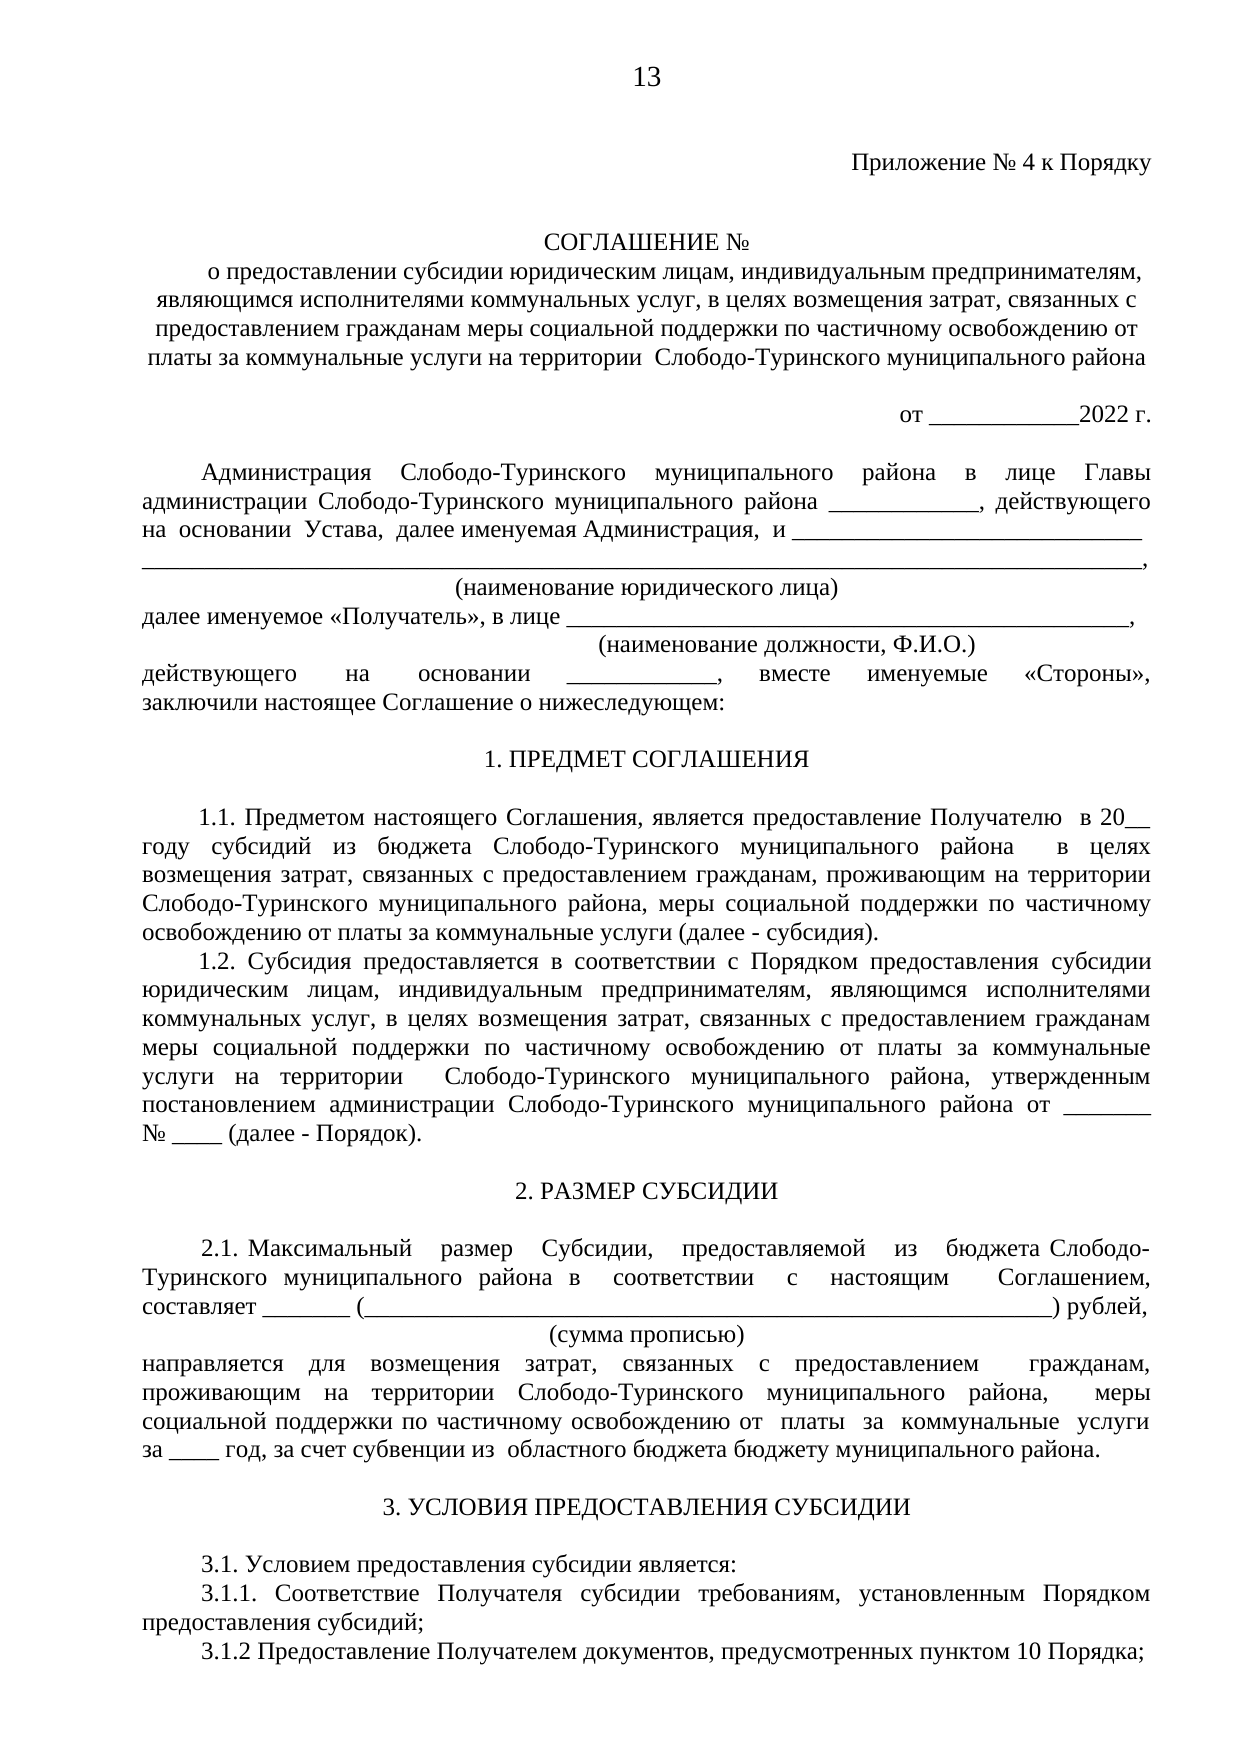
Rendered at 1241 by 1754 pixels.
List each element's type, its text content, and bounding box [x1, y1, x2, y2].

text 2.1. Максимальный размер Субсидии, предоставляемой из бюджета Слободо-Туринского муниципального района в соответствии с настоящим Соглашением, составляет _______ (_______________________________________________________) рублей, [142, 1233, 1152, 1319]
text далее именуемое «Получатель», в лице _____________________________________________, [142, 601, 1152, 629]
text о предоставлении субсидии юридическим лицам, индивидуальным предпринимателям, являющимся исполнителями коммунальных услуг, в целях возмещения затрат, связанных с предоставлением гражданам меры социальной поддержки по частичному освобождению от платы за коммунальные услуги на территории Слободо-Туринского муниципального района [142, 256, 1152, 371]
text действующего на основании ____________, вместе именуемые «Стороны», заключили настоящее Соглашение о нижеследующем: [142, 658, 1152, 716]
text Администрация Слободо-Туринского муниципального района в лице Главы администрации Слободо-Туринского муниципального района ____________, действующего на основании Устава, далее именуемая Администрация, и ____________________________ [142, 457, 1152, 543]
text направляется для возмещения затрат, связанных с предоставлением гражданам, проживающим на территории Слободо-Туринского муниципального района, меры социальной поддержки по частичному освобождению от платы за коммунальные услуги за ____ год, за счет субвенции из областного бюджета бюджету муниципального района. [142, 1348, 1152, 1463]
text Приложение № 4 к Порядку [142, 147, 1152, 176]
text 1. ПРЕДМЕТ СОГЛАШЕНИЯ [142, 744, 1152, 773]
text (наименование юридического лица) [142, 572, 1152, 601]
text 3.1. Условием предоставления субсидии является: [142, 1549, 1152, 1578]
text 3.1.1. Соответствие Получателя субсидии требованиям, установленным Порядком предоставления субсидий; [142, 1578, 1152, 1636]
text (наименование должности, Ф.И.О.) [142, 629, 1152, 658]
text 2. РАЗМЕР СУБСИДИИ [142, 1176, 1152, 1204]
text 1.1. Предметом настоящего Соглашения, является предоставление Получателю в 20__ году субсидий из бюджета Слободо-Туринского муниципального района в целях возмещения затрат, связанных с предоставлением гражданам, проживающим на территории Слободо-Туринского муниципального района, меры социальной поддержки по частичному освобождению от платы за коммунальные услуги (далее - субсидия). [142, 802, 1152, 946]
text ________________________________________________________________________________, [142, 543, 1152, 572]
text СОГЛАШЕНИЕ № [142, 227, 1152, 256]
text (сумма прописью) [142, 1319, 1152, 1348]
text 3.1.2 Предоставление Получателем документов, предусмотренных пунктом 10 Порядка; [142, 1636, 1152, 1664]
text 3. УСЛОВИЯ ПРЕДОСТАВЛЕНИЯ СУБСИДИИ [142, 1492, 1152, 1521]
text от ____________2022 г. [142, 399, 1152, 428]
text 1.2. Субсидия предоставляется в соответствии с Порядком предоставления субсидии юридическим лицам, индивидуальным предпринимателям, являющимся исполнителями коммунальных услуг, в целях возмещения затрат, связанных с предоставлением гражданам меры социальной поддержки по частичному освобождению от платы за коммунальные услуги на территории Слободо-Туринского муниципального района, утвержденным постановлением администрации Слободо-Туринского муниципального района от _______ № ____ (далее - Порядок). [142, 946, 1152, 1147]
